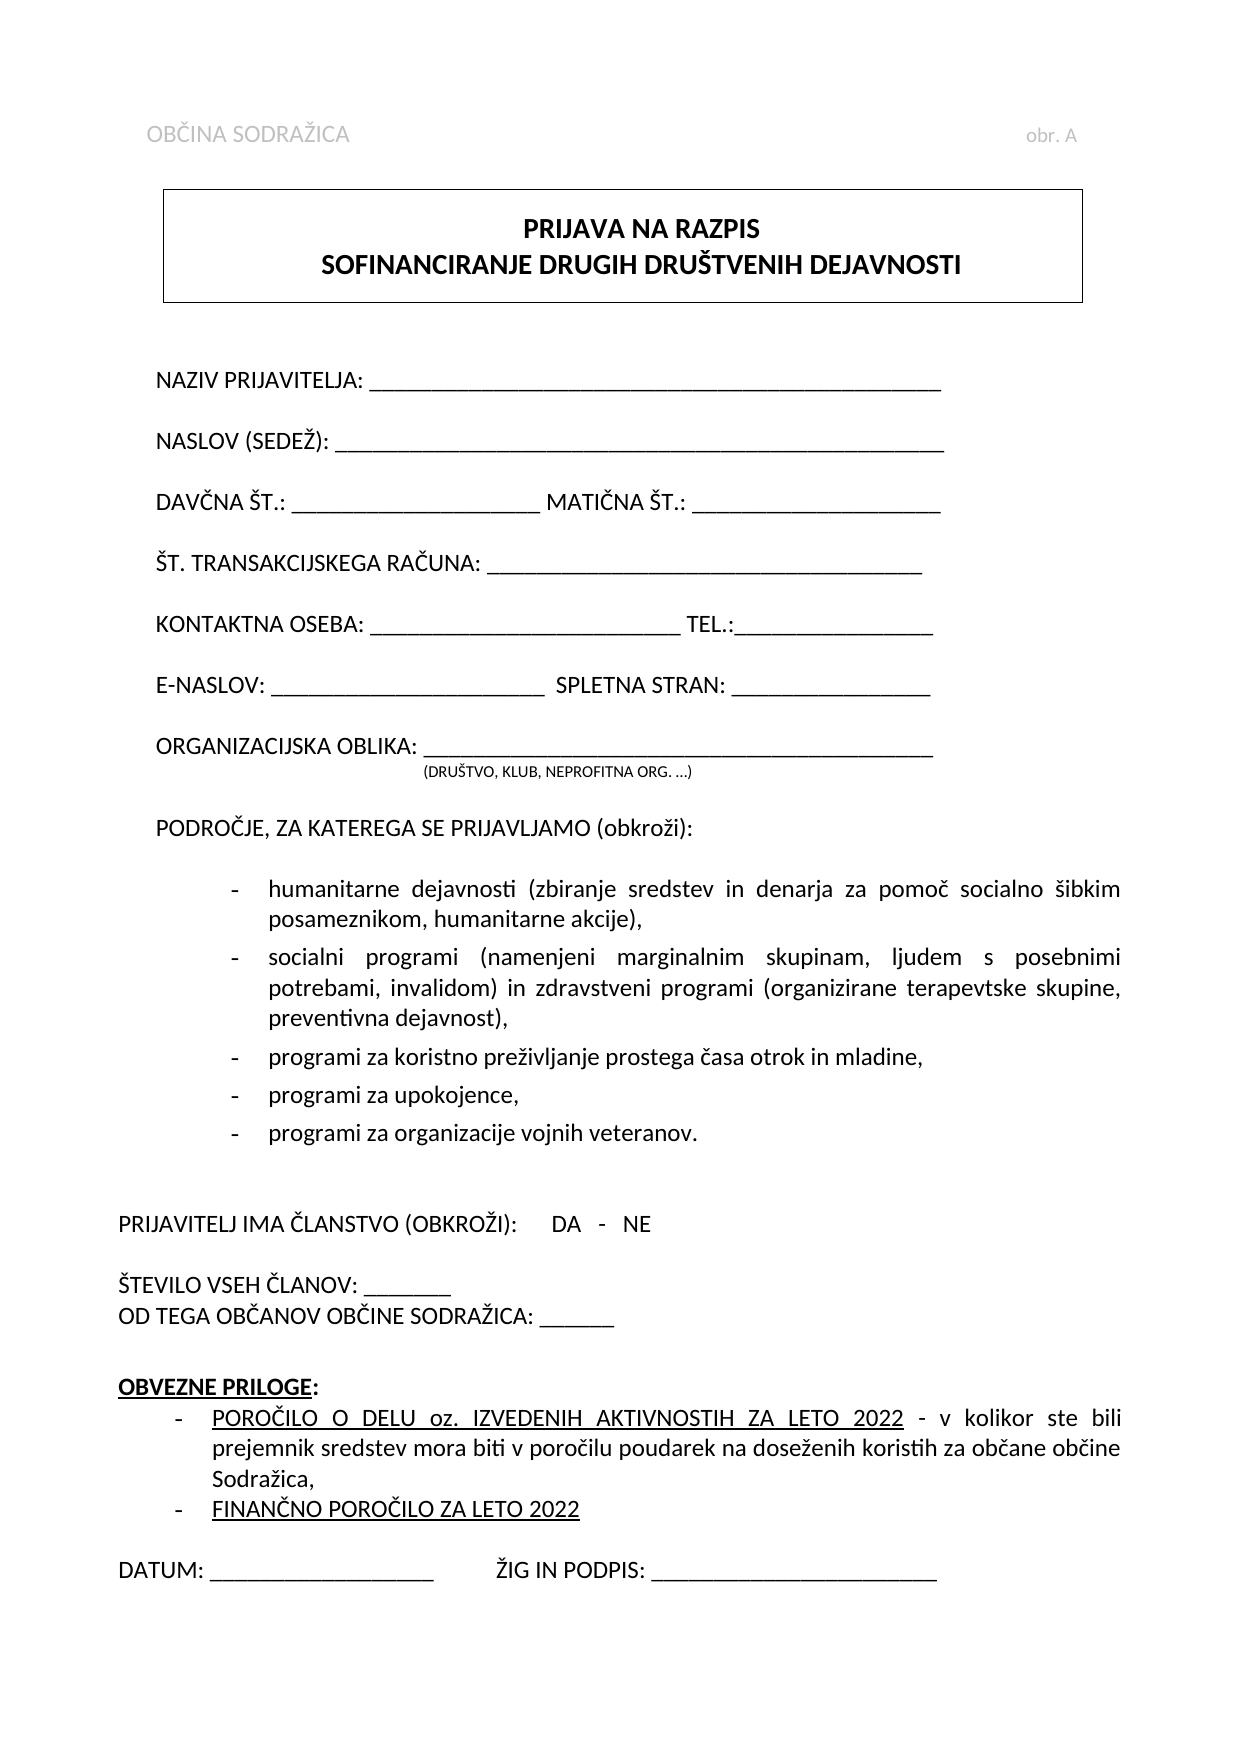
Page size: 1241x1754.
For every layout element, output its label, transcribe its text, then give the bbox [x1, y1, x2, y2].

text NASLOV (SEDEŽ): _________________________________________________ [156, 425, 1122, 456]
text DAVČNA ŠT.: ____________________ MATIČNA ŠT.: ____________________ [156, 486, 1122, 517]
table_header PRIJAVA NA RAZPIS SOFINANCIRANJE DRUGIH DRUŠTVENIH DEJAVNOSTI [164, 190, 1082, 302]
list socialni programi (namenjeni marginalnim skupinam, ljudem s posebnimi potrebami, invalidom) in zdravstveni programi (organizirane terapevtske skupine, preventivna dejavnost), [231, 942, 1122, 1033]
list programi za upokojence, [231, 1079, 1122, 1109]
text PODROČJE, ZA KATEREGA SE PRIJAVLJAMO (obkroži): [156, 812, 1122, 842]
text (DRUŠTVO, KLUB, NEPROFITNA ORG. …) [156, 761, 1122, 781]
text DATUM: __________________ ŽIG IN PODPIS: _______________________ [118, 1554, 1122, 1585]
text PRIJAVITELJ IMA ČLANSTVO (OBKROŽI): DA - NE [118, 1208, 1122, 1239]
list programi za organizacije vojnih veteranov. [231, 1117, 1122, 1147]
list POROČILO O DELU oz. IZVEDENIH AKTIVNOSTIH ZA LETO 2022 - v kolikor ste bili prejemnik sredstev mora biti v poročilu poudarek na doseženih koristih za občane občine Sodražica, [174, 1402, 1122, 1493]
text OD TEGA OBČANOV OBČINE SODRAŽICA: ______ [118, 1300, 1122, 1331]
list programi za koristno preživljanje prostega časa otrok in mladine, [231, 1041, 1122, 1071]
text obr. A [118, 118, 1122, 149]
text KONTAKTNA OSEBA: _________________________ TEL.:________________ [156, 608, 1122, 639]
text ORGANIZACIJSKA OBLIKA: _________________________________________ [156, 731, 1122, 761]
text ŠT. TRANSAKCIJSKEGA RAČUNA: ___________________________________ [156, 547, 1122, 578]
list FINANČNO POROČILO ZA LETO 2022 [174, 1493, 1122, 1524]
list humanitarne dejavnosti (zbiranje sredstev in denarja za pomoč socialno šibkim posameznikom, humanitarne akcije), [231, 873, 1122, 934]
text E-NASLOV: ______________________ SPLETNA STRAN: ________________ [156, 669, 1122, 700]
text ŠTEVILO VSEH ČLANOV: _______ [118, 1269, 1122, 1300]
text NAZIV PRIJAVITELJA: ______________________________________________ [156, 364, 1122, 395]
text OBVEZNE PRILOGE: [118, 1371, 1122, 1402]
